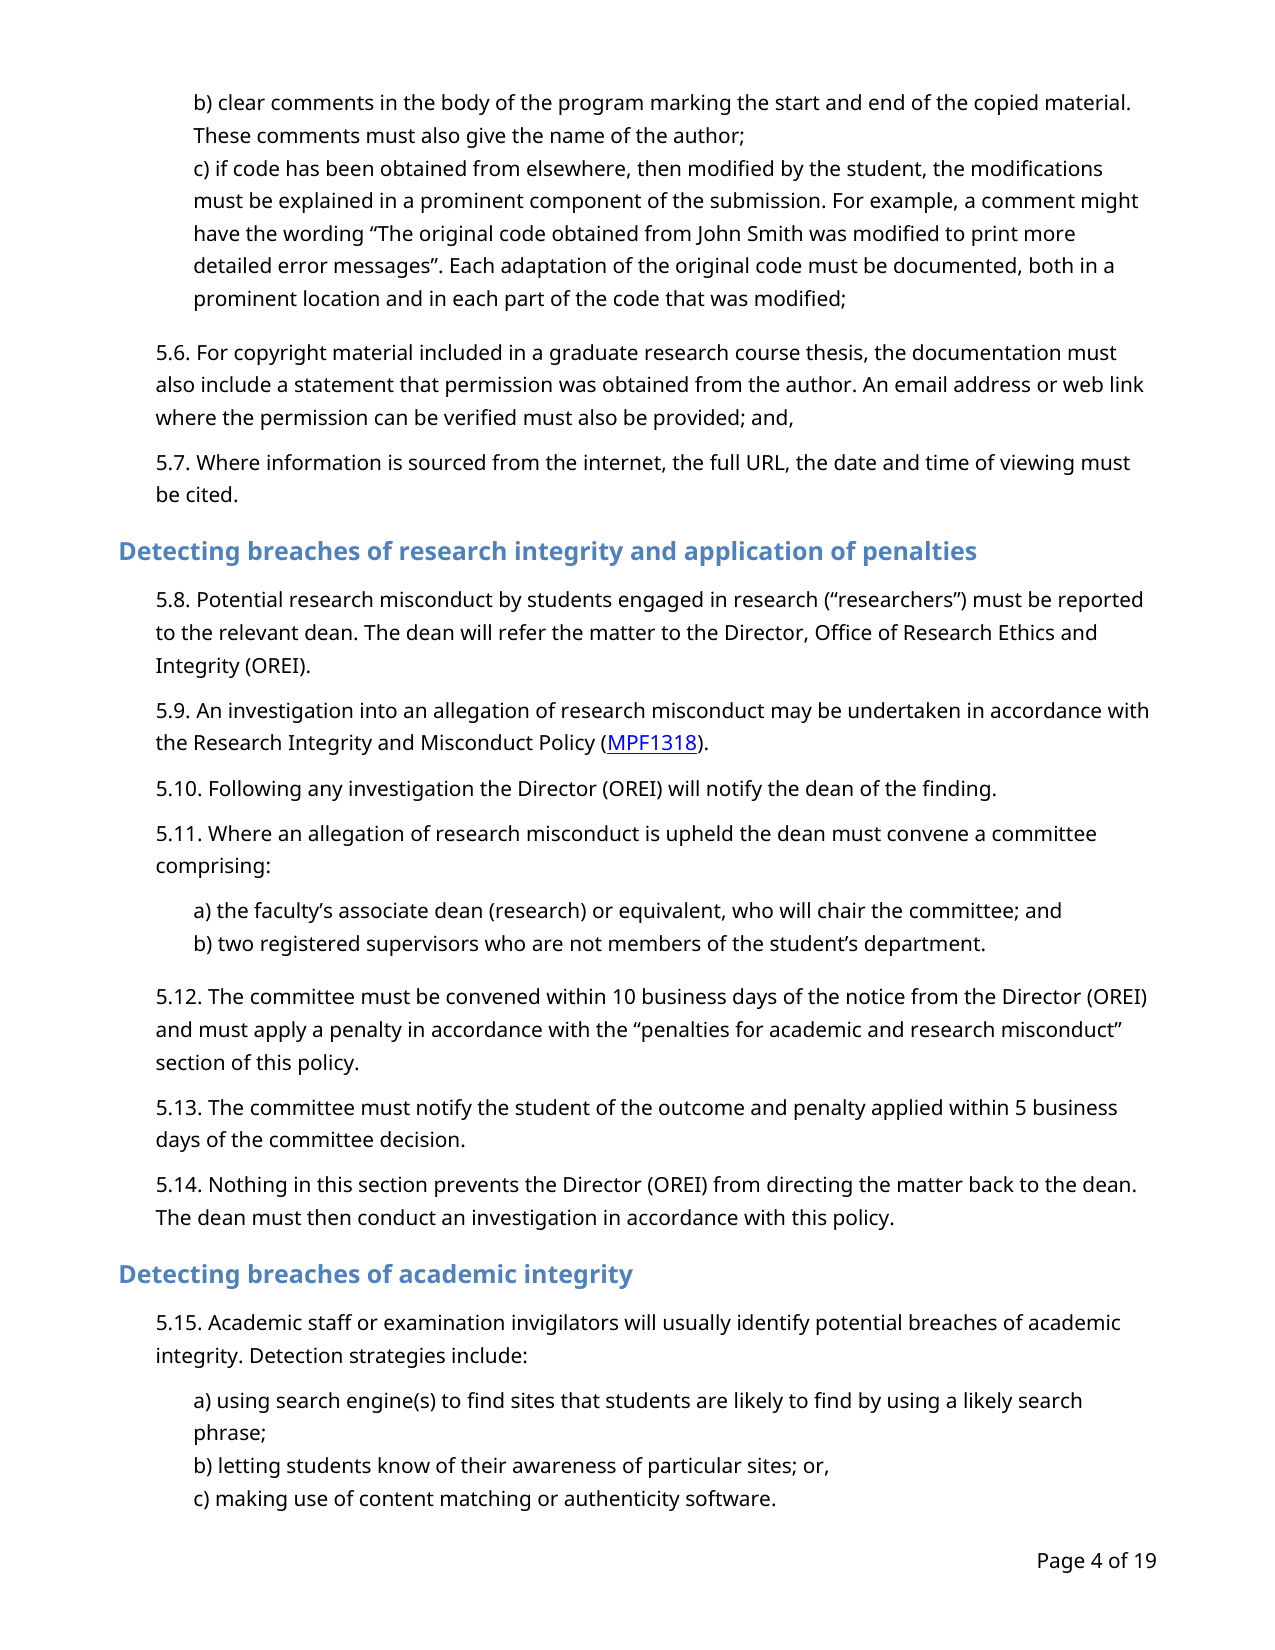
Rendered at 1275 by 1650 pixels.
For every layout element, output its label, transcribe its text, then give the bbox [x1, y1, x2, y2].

text letting students know of their awareness of particular sites; or, [193, 1451, 1157, 1479]
text For copyright material included in a graduate research course thesis, the documentation must also include a statement that permission was obtained from the author. An email address or web link where the permission can be verified must also be provided; and, [155, 338, 1157, 431]
text Nothing in this section prevents the Director (OREI) from directing the matter back to the dean. The dean must then conduct an investigation in accordance with this policy. [155, 1171, 1157, 1232]
text The committee must notify the student of the outcome and penalty applied within 5 business days of the committee decision. [155, 1093, 1157, 1154]
subtitle Detecting breaches of research integrity and application of penalties [118, 534, 1157, 568]
text the faculty’s associate dean (research) or equivalent, who will chair the committee; and [193, 896, 1157, 925]
text Where an allegation of research misconduct is upheld the dean must convene a committee comprising: [155, 819, 1157, 880]
text if code has been obtained from elsewhere, then modified by the student, the modifications must be explained in a prominent component of the submission. For example, a comment might have the wording “The original code obtained from John Smith was modified to print more detailed error messages”. Each adaptation of the original code must be documented, both in a prominent location and in each part of the code that was modified; [193, 154, 1157, 313]
text using search engine(s) to find sites that students are likely to find by using a likely search phrase; [193, 1386, 1157, 1447]
text making use of content matching or authenticity software. [193, 1484, 1157, 1512]
text clear comments in the body of the program marking the start and end of the copied material. These comments must also give the name of the author; [193, 88, 1157, 149]
text Where information is sourced from the internet, the full URL, the date and time of viewing must be cited. [155, 448, 1157, 509]
text Academic staff or examination invigilators will usually identify potential breaches of academic integrity. Detection strategies include: [155, 1308, 1157, 1369]
text two registered supervisors who are not members of the student’s department. [193, 929, 1157, 957]
text Potential research misconduct by students engaged in research (“researchers”) must be reported to the relevant dean. The dean will refer the matter to the Director, Office of Research Ethics and Integrity (OREI). [155, 586, 1157, 679]
text Following any investigation the Director (OREI) will notify the dean of the finding. [155, 774, 1157, 802]
text An investigation into an allegation of research misconduct may be undertaken in accordance with the Research Integrity and Misconduct Policy (MPF1318). [155, 696, 1157, 757]
text The committee must be convened within 10 business days of the notice from the Director (OREI) and must apply a penalty in accordance with the “penalties for academic and research misconduct” section of this policy. [155, 982, 1157, 1076]
subtitle Detecting breaches of academic integrity [118, 1257, 1157, 1291]
